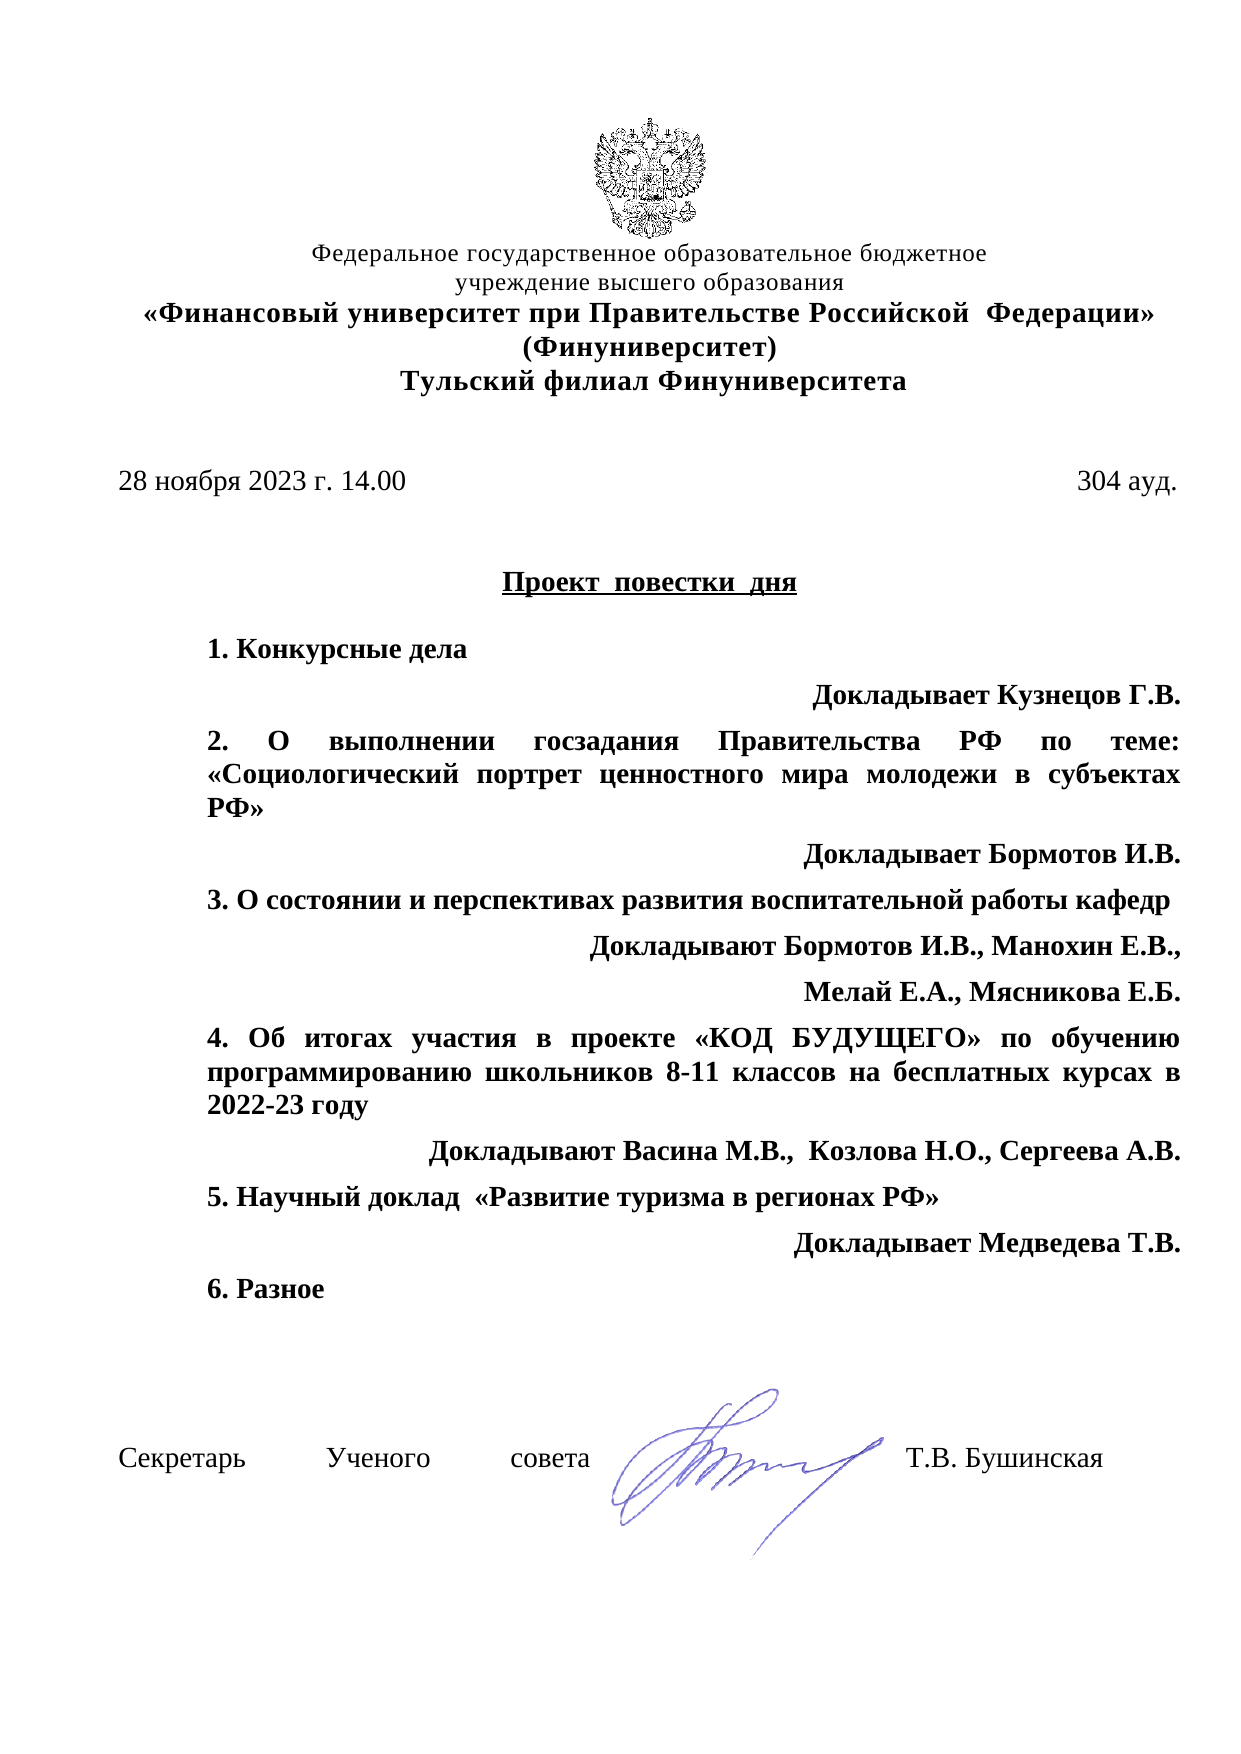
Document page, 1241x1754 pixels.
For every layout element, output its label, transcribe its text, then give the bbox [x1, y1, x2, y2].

text Проект повестки дня [118, 564, 1181, 597]
text Секретарь Ученого совета Т.В. Бушинская [118, 1440, 608, 1474]
text Докладывает Бормотов И.В. [207, 836, 1181, 870]
text Докладывают Бормотов И.В., Манохин Е.В., [207, 928, 1181, 962]
text 28 ноября 2023 г. 14.00 304 ауд. [118, 463, 1181, 497]
picture [593, 118, 706, 239]
text 4. Об итогах участия в проекте «КОД БУДУЩЕГО» по обучению программированию школьников 8-11 классов на бесплатных курсах в 2022-23 году [207, 1020, 1181, 1121]
text 5. Научный доклад «Развитие туризма в регионах РФ» [207, 1179, 1181, 1213]
text учреждение высшего образования [118, 267, 1181, 296]
text Тульский филиал Финуниверситета [118, 363, 1181, 396]
text 6. Разное [207, 1272, 1181, 1305]
text Федеральное государственное образовательное бюджетное [118, 238, 1181, 267]
text 3. О состоянии и перспективах развития воспитательной работы кафедр [207, 882, 1181, 916]
text Докладывает Кузнецов Г.В. [207, 677, 1181, 711]
text Докладывают Васина М.В., Козлова Н.О., Сергеева А.В. [207, 1133, 1181, 1167]
text «Финансовый университет при Правительстве Российской Федерации» (Финуниверситет) [118, 296, 1181, 363]
text 1. Конкурсные дела [207, 631, 1181, 664]
text Мелай Е.А., Мясникова Е.Б. [207, 974, 1181, 1008]
text 2. О выполнении госзадания Правительства РФ по теме: «Социологический портрет ценностного мира молодежи в субъектах РФ» [207, 723, 1181, 824]
picture [608, 1381, 890, 1563]
text Докладывает Медведева Т.В. [207, 1226, 1181, 1259]
text Секретарь Ученого совета Т.В. Бушинская [890, 1440, 1181, 1474]
